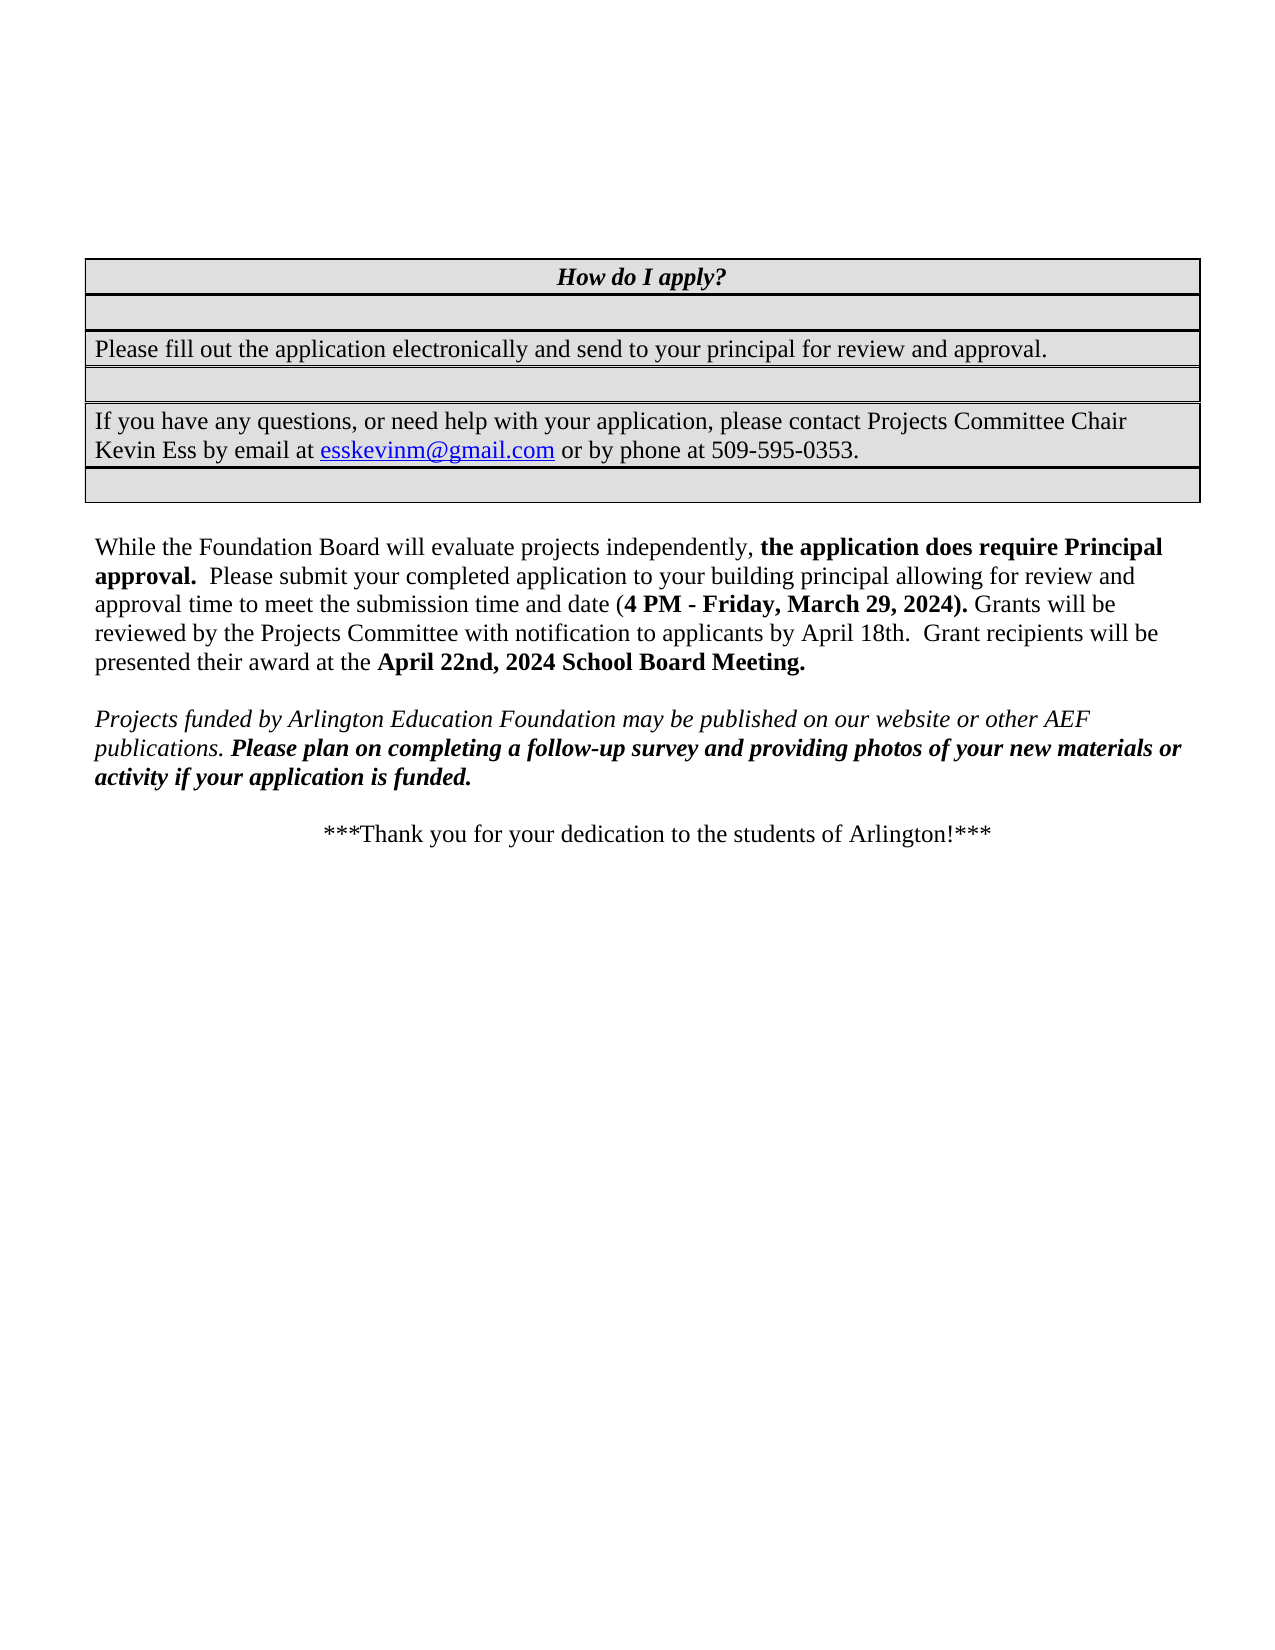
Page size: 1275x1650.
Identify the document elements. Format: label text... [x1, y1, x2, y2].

text How do I apply? [86, 260, 1199, 293]
text Projects funded by Arlington Education Foundation may be published on our website or other AEF publications. Please plan on completing a follow-up survey and providing photos of your new materials or activity if your application is funded. [94, 704, 1219, 791]
text While the Foundation Board will evaluate projects independently, the application does require Principal approval. Please submit your completed application to your building principal allowing for review and approval time to meet the submission time and date (4 PM - Friday, March 29, 2024). Grants will be reviewed by the Projects Committee with notification to applicants by April 18th. Grant recipients will be presented their award at the April 22nd, 2024 School Board Meeting. [94, 532, 1191, 676]
text ***Thank you for your dedication to the students of Arlington!*** [94, 819, 1219, 848]
text If you have any questions, or need help with your application, please contact Projects Committee Chair Kevin Ess by email at esskevinm@gmail.com or by phone at 509-595-0353. [86, 404, 1199, 466]
text Please fill out the application electronically and send to your principal for review and approval. [86, 332, 1199, 365]
